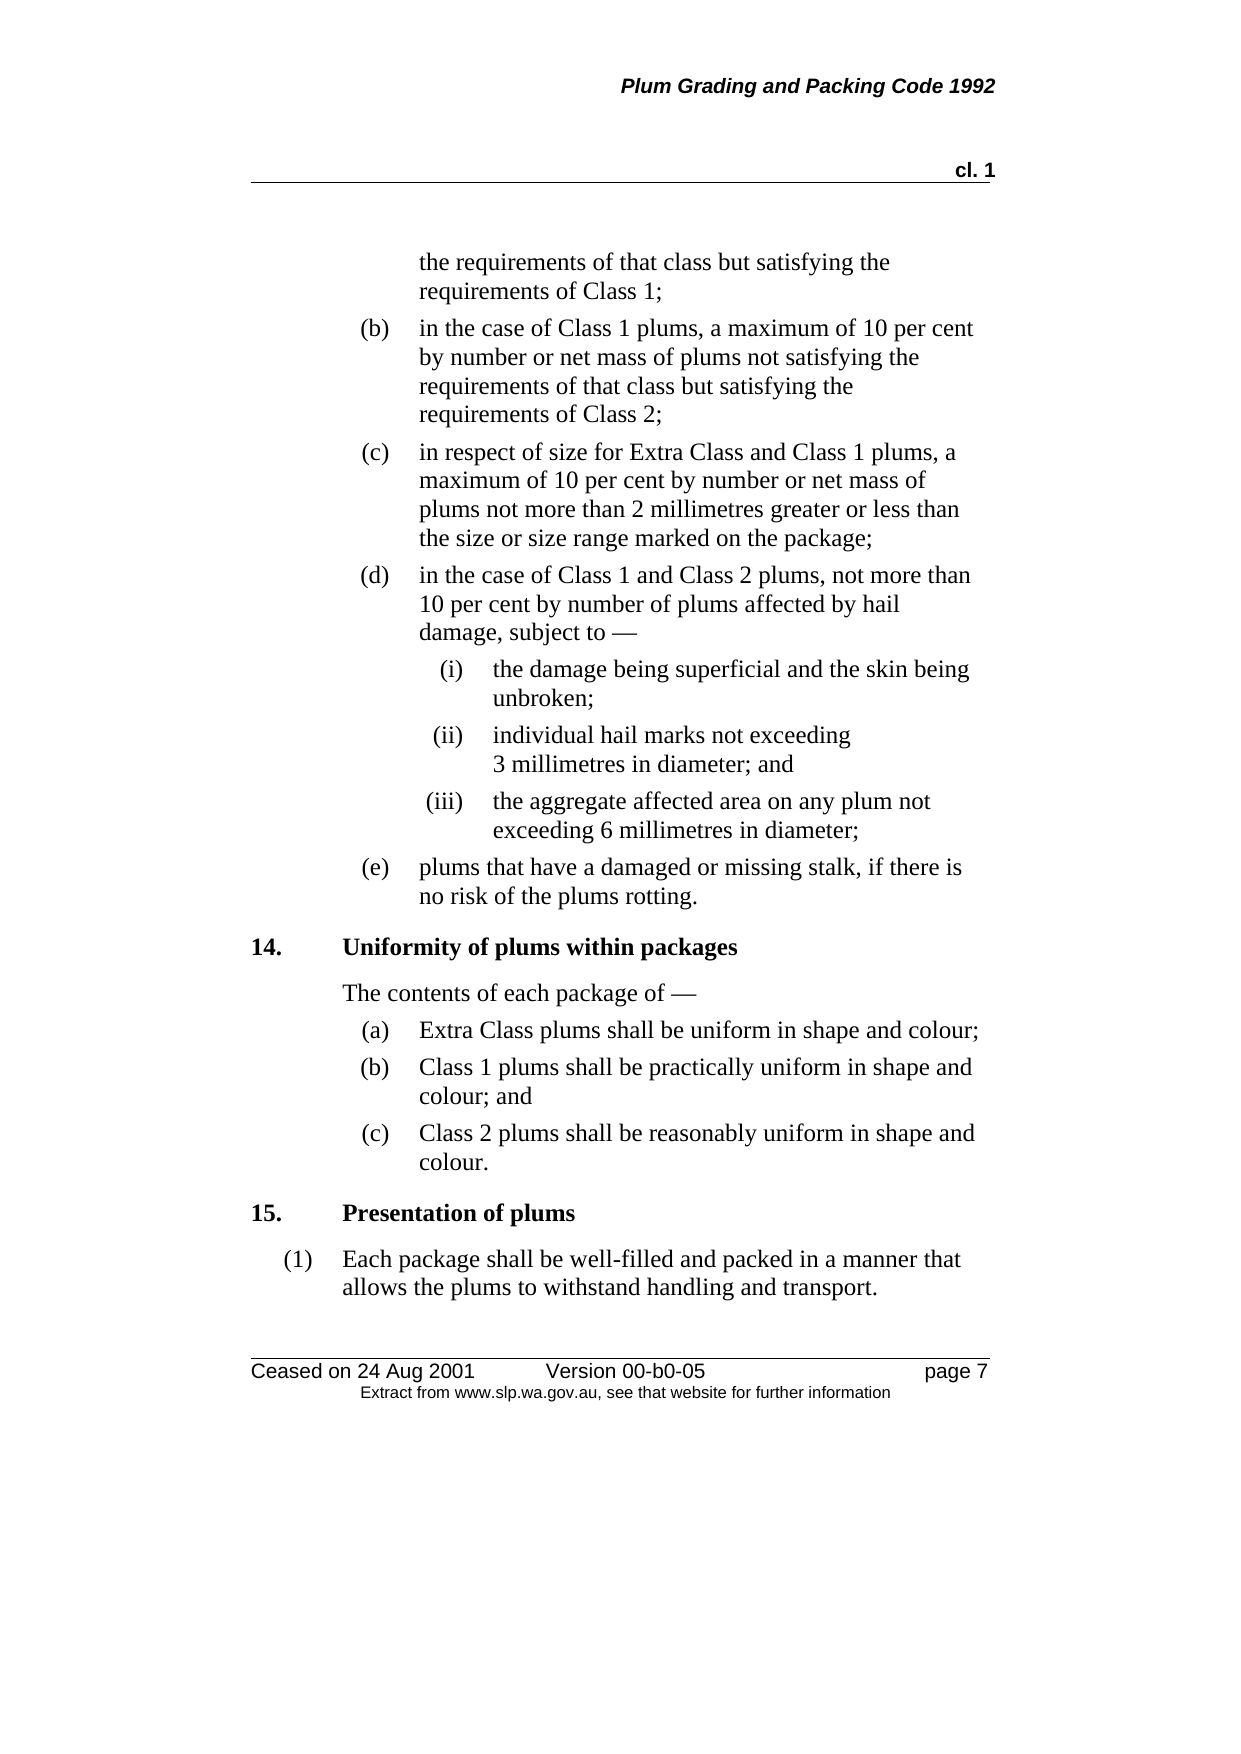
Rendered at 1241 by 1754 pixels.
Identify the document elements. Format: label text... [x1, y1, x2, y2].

text (c) Class 2 plums shall be reasonably uniform in shape and colour. [251, 1118, 990, 1175]
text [251, 247, 990, 305]
text (i) the damage being superficial and the skin being unbroken; [251, 654, 990, 712]
text (e) plums that have a damaged or missing stalk, if there is no risk of the plums rotting. [251, 852, 990, 909]
text (iii) the aggregate affected area on any plum not exceeding 6 millimetres in diameter; [251, 786, 990, 844]
text (a) Extra Class plums shall be uniform in shape and colour; [251, 1015, 990, 1044]
text (d) in the case of Class 1 and Class 2 plums, not more than 10 per cent by number of plums affected by hail damage, subject to — [251, 560, 990, 646]
text The contents of each package of — [251, 978, 990, 1007]
text (c) in respect of size for Extra Class and Class 1 plums, a maximum of 10 per cent by number or net mass of plums not more than 2 millimetres greater or less than the size or size range marked on the package; [251, 437, 990, 552]
text (b) Class 1 plums shall be practically uniform in shape and colour; and [251, 1052, 990, 1109]
text (ii) individual hail marks not exceeding 3 millimetres in diameter; and [251, 720, 990, 778]
subtitle 15. Presentation of plums [251, 1198, 990, 1227]
subtitle 14. Uniformity of plums within packages [251, 932, 990, 961]
text (b) in the case of Class 1 plums, a maximum of 10 per cent by number or net mass of plums not satisfying the requirements of that class but satisfying the requirements of Class 2; [251, 313, 990, 428]
text (1) Each package shall be well-filled and packed in a manner that allows the plums to withstand handling and transport. [251, 1244, 990, 1301]
